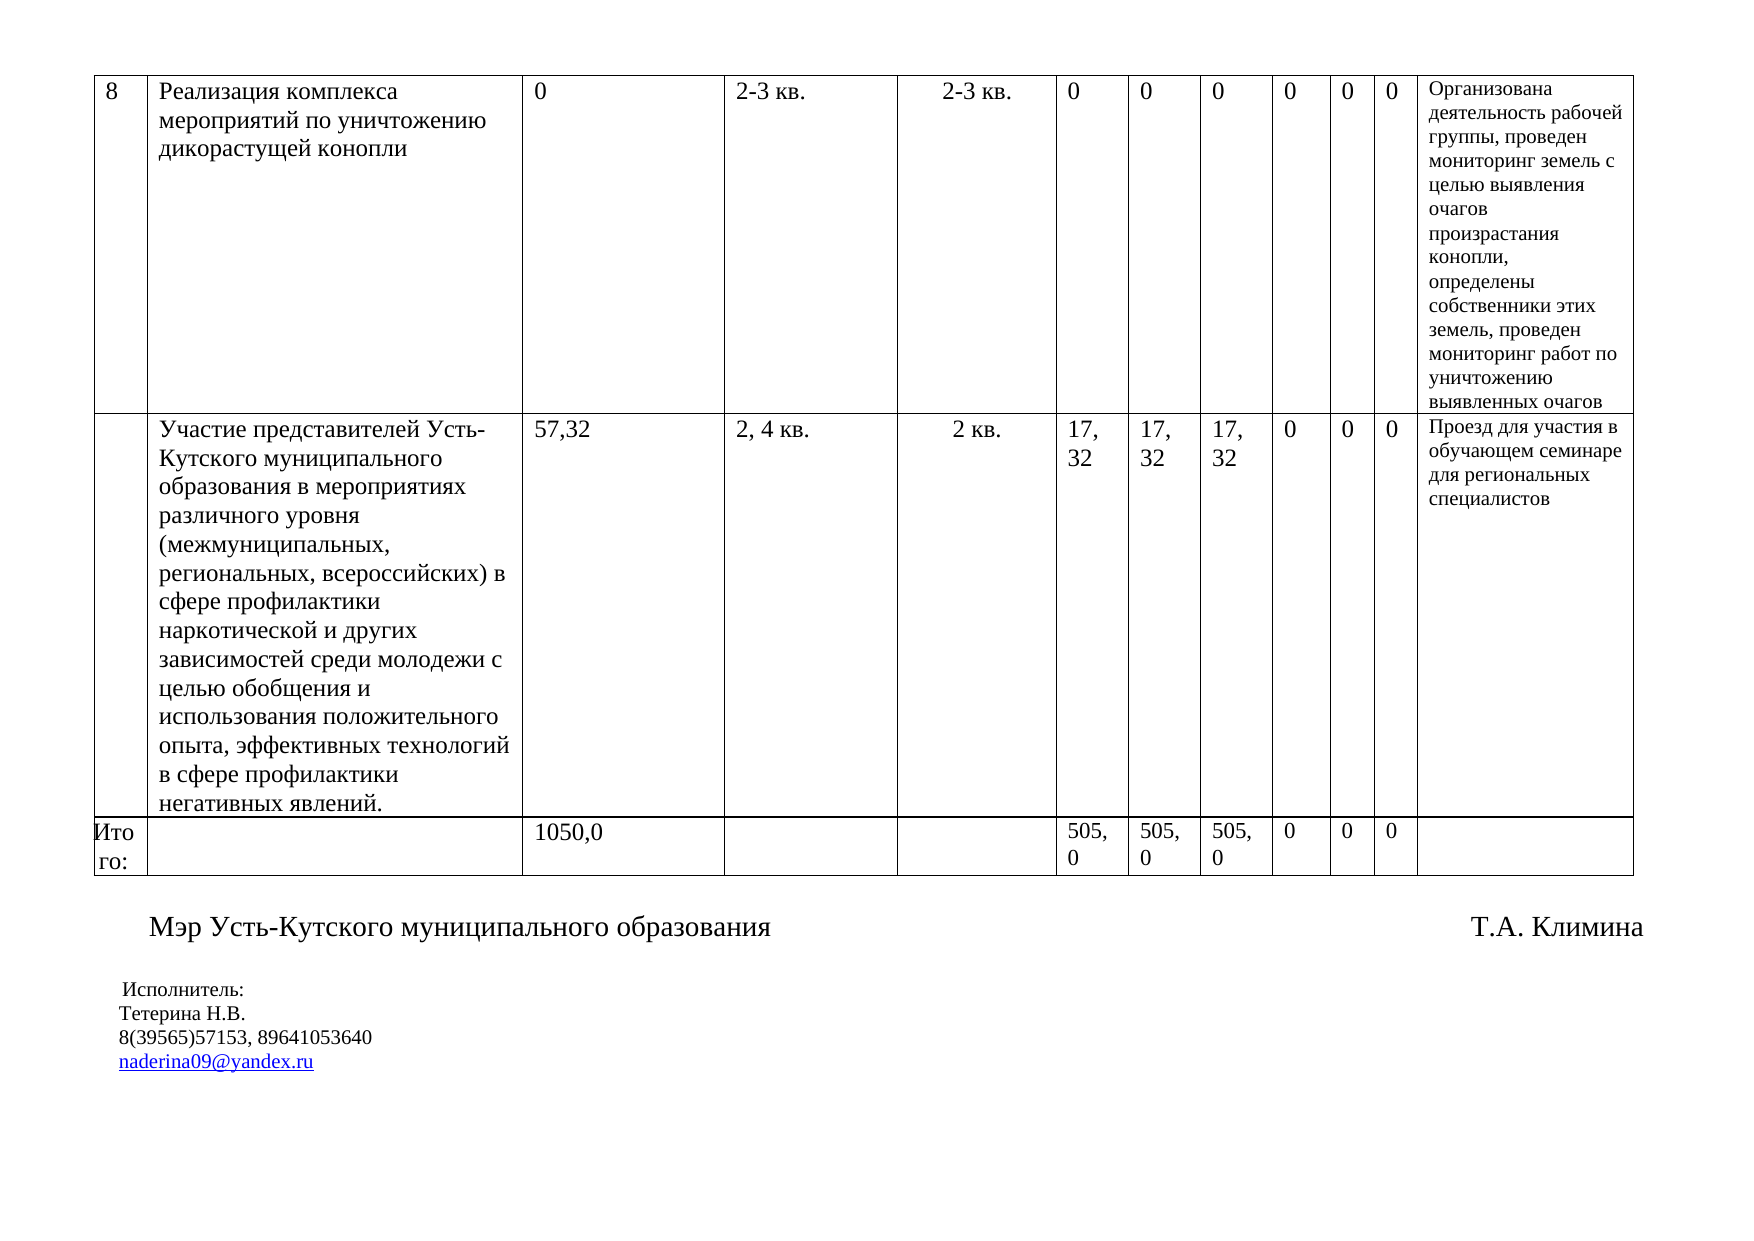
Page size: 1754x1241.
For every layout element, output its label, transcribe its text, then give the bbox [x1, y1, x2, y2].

table_cell 17, 32 [1201, 414, 1272, 816]
table_cell 0 [1129, 76, 1200, 413]
table_cell 0 [1375, 76, 1417, 413]
table_cell 2 кв. [898, 414, 1056, 816]
table_cell 0 [1331, 818, 1374, 875]
table_cell 505, 0 [1057, 818, 1128, 875]
table_cell 57,32 [523, 414, 724, 816]
table_cell Итого: [95, 818, 147, 875]
table_cell 0 [1273, 818, 1330, 875]
table_cell 505,0 [1201, 818, 1272, 875]
table_cell 0 [1331, 414, 1374, 816]
table_cell 0 [1375, 818, 1417, 875]
table_cell [898, 818, 1056, 875]
table_cell 1050,0 [523, 818, 724, 875]
table_cell 17, 32 [1057, 414, 1128, 816]
table_cell Проезд для участия в обучающем семинаре для региональных специалистов [1418, 414, 1633, 816]
table_cell 2, 4 кв. [725, 414, 897, 816]
table_cell 0 [1331, 76, 1374, 413]
table_cell Организована деятельность рабочей группы, проведен мониторинг земель с целью выявления очагов произрастания конопли, определены собственники этих земель, проведен мониторинг работ по уничтожению выявленных очагов [1418, 76, 1633, 413]
table_cell 2-3 кв. [898, 76, 1056, 413]
table_cell [725, 818, 897, 875]
table_cell Участие представителей Усть-Кутского муниципального образования в мероприятиях различного уровня (межмуниципальных, региональных, всероссийских) в сфере профилактики наркотической и других зависимостей среди молодежи с целью обобщения и использования положительного опыта, эффективных технологий в сфере профилактики негативных явлений. [148, 414, 522, 816]
table_cell [1418, 818, 1633, 875]
table_cell 0 [1375, 414, 1417, 816]
table_cell [95, 414, 147, 816]
table_cell 0 [523, 76, 724, 413]
table_cell 17, 32 [1129, 414, 1200, 816]
table_cell 505,0 [1129, 818, 1200, 875]
text naderina09@yandex.ru [56, 1044, 1679, 1068]
table_cell 0 [1057, 76, 1128, 413]
table_cell 8 [95, 76, 147, 413]
text 8(39565)57153, 89641053640 [56, 1020, 1679, 1044]
table_cell [148, 818, 522, 875]
text Исполнитель: [56, 972, 1679, 996]
table_cell 0 [1273, 414, 1330, 816]
table_cell 0 [1273, 76, 1330, 413]
text Тетерина Н.В. [56, 996, 1679, 1020]
table_cell 0 [1201, 76, 1272, 413]
table_cell 2-3 кв. [725, 76, 897, 413]
text Мэр Усть-Кутского муниципального образования Т.А. Климина [56, 909, 1679, 943]
table_cell Реализация комплекса мероприятий по уничтожению дикорастущей конопли [148, 76, 522, 413]
